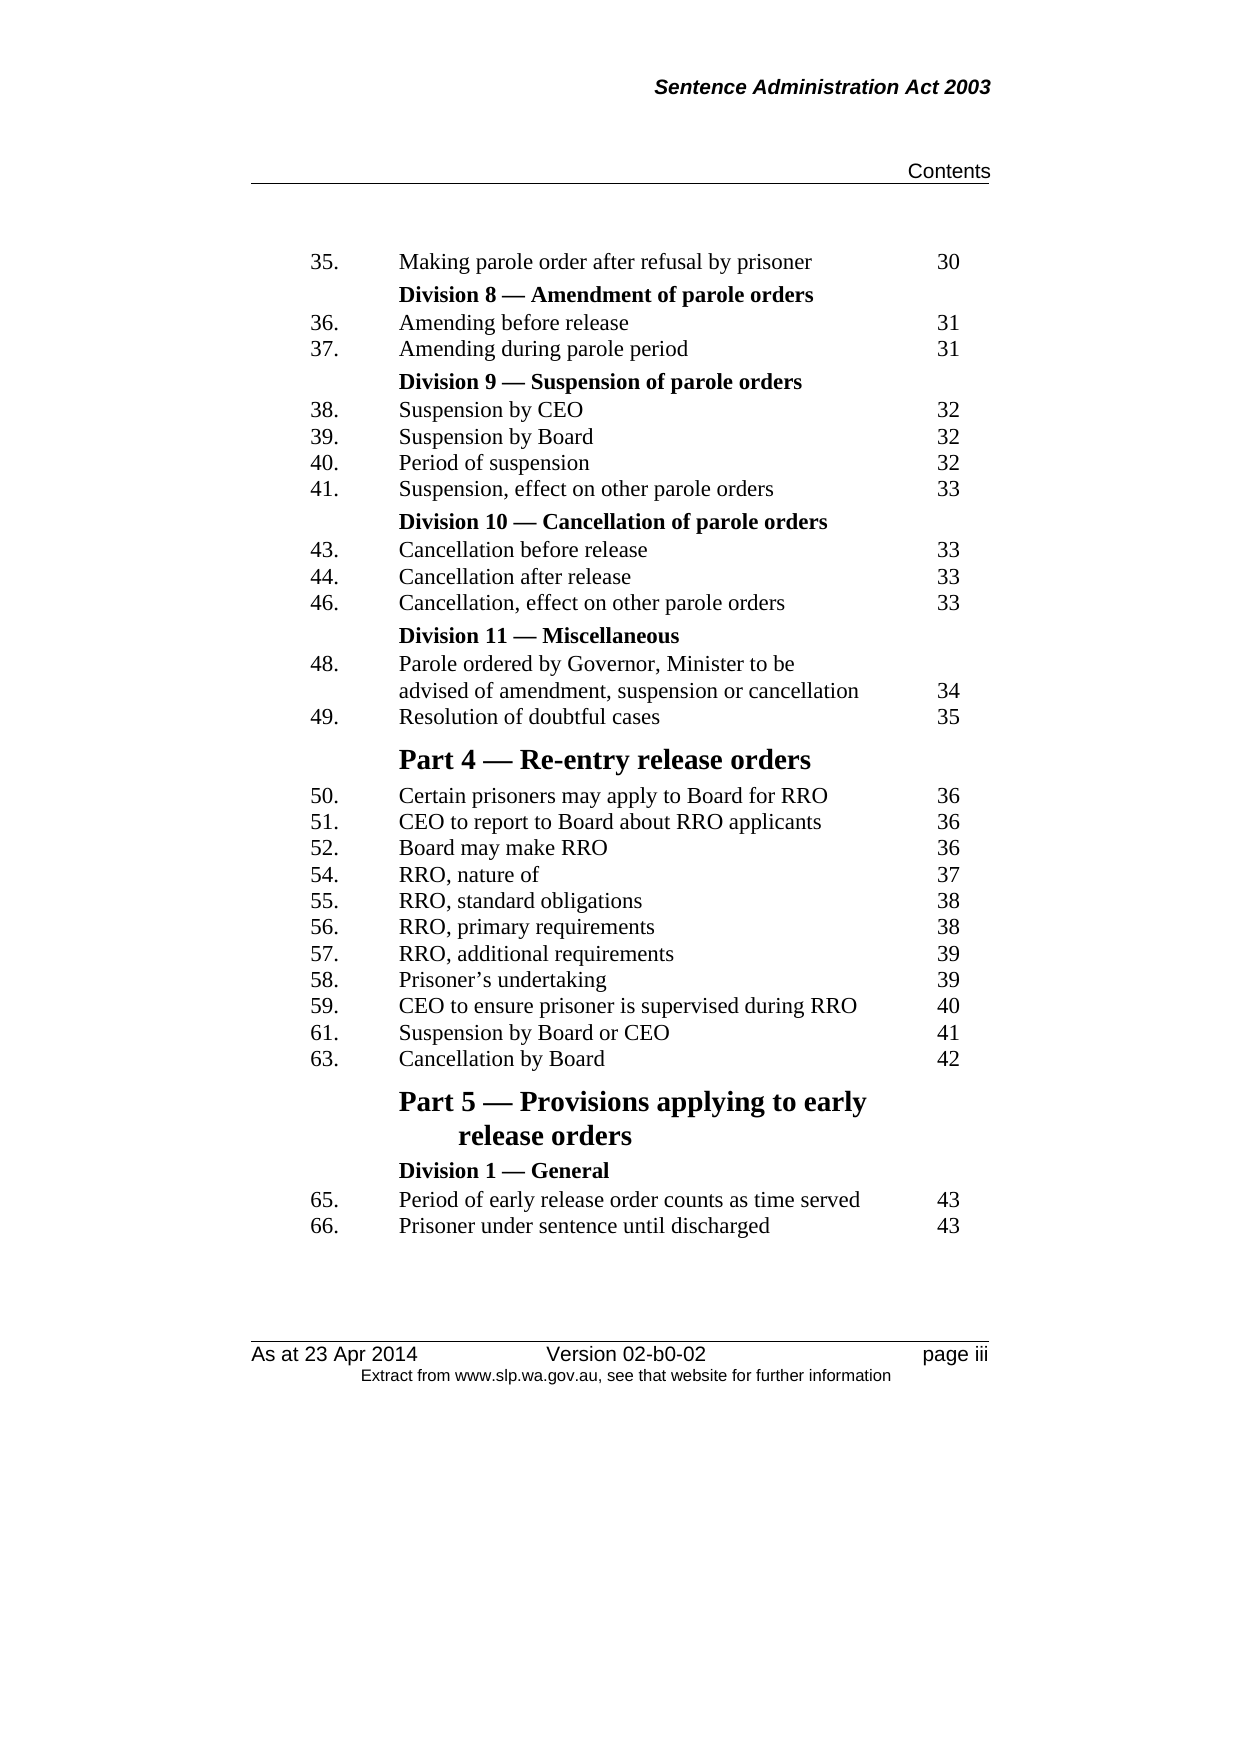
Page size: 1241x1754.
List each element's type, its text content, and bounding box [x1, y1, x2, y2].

text Division 9 — Suspension of parole orders [399, 368, 871, 394]
text Part 4 — Re-entry release orders [399, 742, 871, 775]
text 63. Cancellation by Board 42 [310, 1045, 871, 1072]
text 65. Period of early release order counts as time served 43 [310, 1186, 871, 1212]
text 49. Resolution of doubtful cases 35 [310, 703, 871, 729]
text 40. Period of suspension 32 [310, 449, 871, 476]
text 38. Suspension by CEO 32 [310, 396, 871, 423]
text Division 1 — General [399, 1157, 871, 1184]
text 44. Cancellation after release 33 [310, 563, 871, 589]
text 41. Suspension, effect on other parole orders 33 [310, 476, 871, 502]
text 48. Parole ordered by Governor, Minister to be advised of amendment, suspension or cancellation 34 [310, 650, 871, 703]
text 52. Board may make RRO 36 [310, 834, 871, 861]
text 35. Making parole order after refusal by prisoner 30 [310, 248, 871, 274]
text 39. Suspension by Board 32 [310, 423, 871, 449]
text 37. Amending during parole period 31 [310, 335, 871, 362]
text 43. Cancellation before release 33 [310, 537, 871, 563]
text 36. Amending before release 31 [310, 309, 871, 335]
text Division 10 — Cancellation of parole orders [399, 508, 871, 534]
text 66. Prisoner under sentence until discharged 43 [310, 1212, 871, 1238]
text 59. CEO to ensure prisoner is supervised during RRO 40 [310, 992, 871, 1019]
text 50. Certain prisoners may apply to Board for RRO 36 [310, 782, 871, 808]
text Division 8 — Amendment of parole orders [399, 281, 871, 307]
text 61. Suspension by Board or CEO 41 [310, 1019, 871, 1045]
text Division 11 — Miscellaneous [399, 622, 871, 648]
text Part 5 — Provisions applying to early release orders [399, 1084, 871, 1151]
text 56. RRO, primary requirements 38 [310, 913, 871, 940]
text 46. Cancellation, effect on other parole orders 33 [310, 589, 871, 616]
text 57. RRO, additional requirements 39 [310, 940, 871, 966]
text 51. CEO to report to Board about RRO applicants 36 [310, 808, 871, 834]
text 54. RRO, nature of 37 [310, 861, 871, 887]
text 58. Prisoner’s undertaking 39 [310, 966, 871, 992]
text 55. RRO, standard obligations 38 [310, 887, 871, 913]
